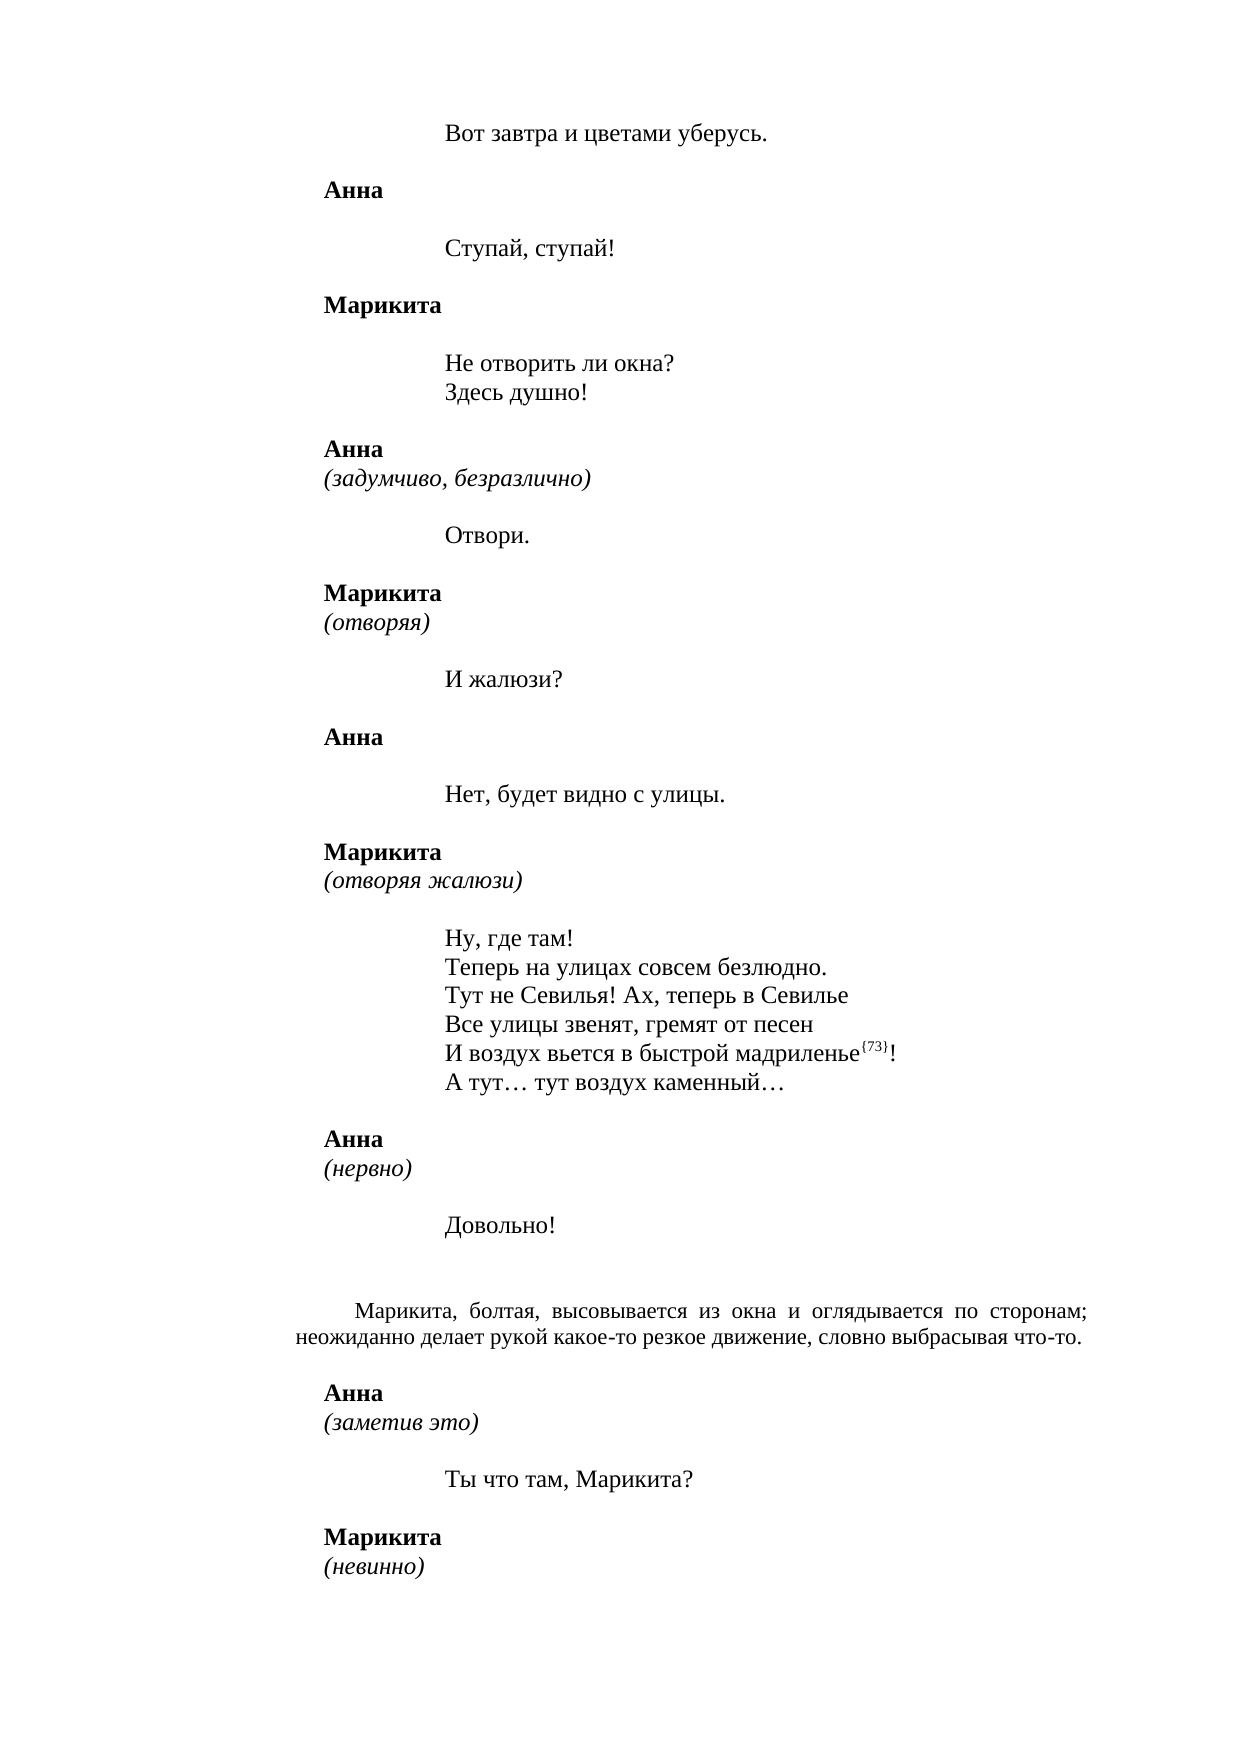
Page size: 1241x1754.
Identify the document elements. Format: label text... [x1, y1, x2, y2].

text Марикита [177, 1522, 1152, 1551]
text (отворяя) [177, 607, 1152, 636]
text Ну, где там! [386, 923, 1089, 952]
text (задумчиво, безразлично) [177, 463, 1152, 492]
text (нервно) [177, 1153, 1152, 1182]
text Анна [177, 722, 1152, 751]
text Здесь душно! [386, 377, 1089, 406]
text (заметив это) [177, 1407, 1152, 1436]
text Нет, будет видно с улицы. [386, 779, 1089, 808]
text Марикита [177, 291, 1152, 319]
text Теперь на улицах совсем безлюдно. [386, 952, 1089, 981]
text (невинно) [177, 1551, 1152, 1579]
text Анна [177, 1378, 1152, 1407]
text Марикита, болтая, высовывается из окна и оглядывается по сторонам; неожиданно делает рукой какое-то резкое движение, словно выбрасывая что-то. [295, 1297, 1089, 1349]
text Все улицы звенят, гремят от песен [386, 1009, 1089, 1038]
text Марикита [177, 578, 1152, 607]
text Анна [177, 176, 1152, 204]
text Ступай, ступай! [386, 233, 1089, 262]
text Ты что там, Марикита? [386, 1464, 1089, 1493]
text (отворяя жалюзи) [177, 866, 1152, 894]
text Анна [177, 434, 1152, 463]
text Отвори. [386, 521, 1089, 549]
text Марикита [177, 837, 1152, 866]
text Довольно! [386, 1211, 1089, 1239]
text Тут не Севилья! Ах, теперь в Севилье [386, 981, 1089, 1009]
text А тут… тут воздух каменный… [386, 1067, 1089, 1096]
text Не отворить ли окна? [386, 348, 1089, 377]
text Вот завтра и цветами уберусь. [386, 118, 1089, 147]
text И воздух вьется в быстрой мадриленье{73}! [386, 1038, 1089, 1067]
text И жалюзи? [386, 664, 1089, 693]
text Анна [177, 1124, 1152, 1153]
